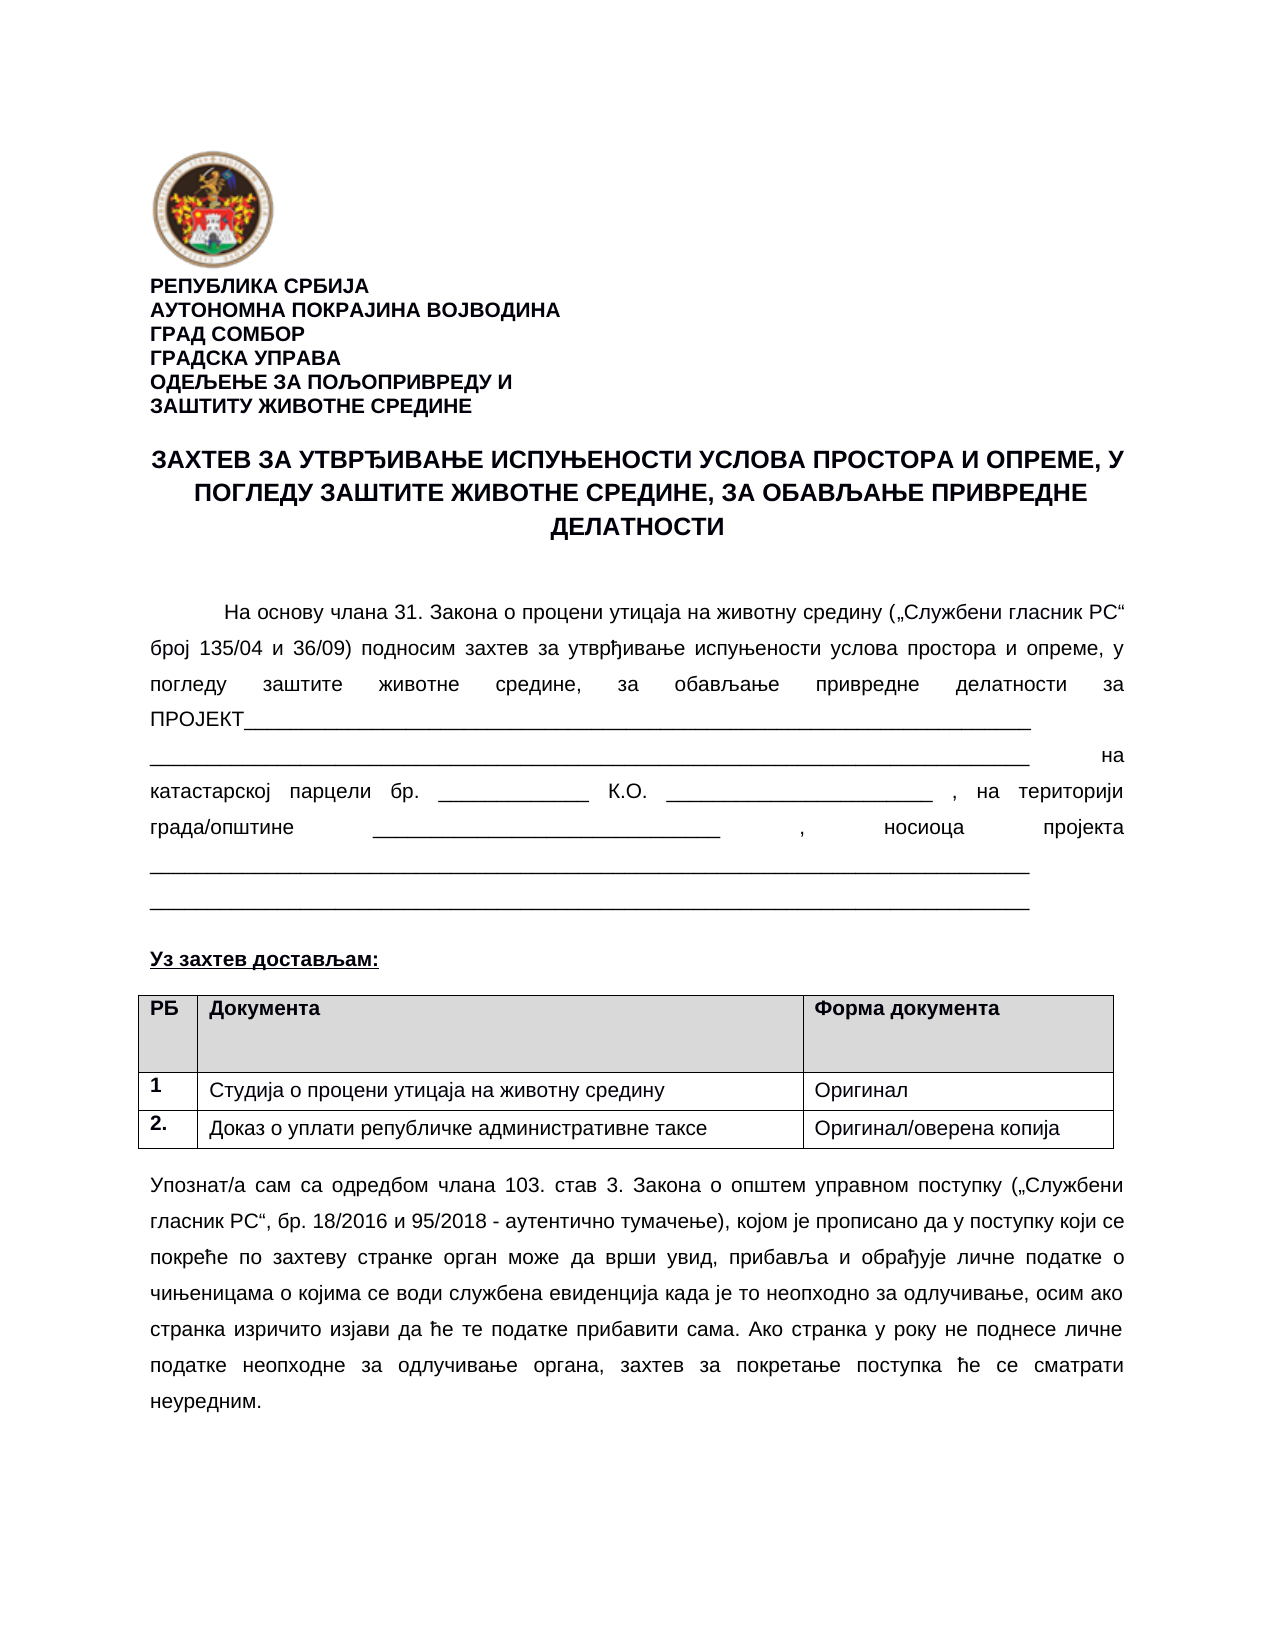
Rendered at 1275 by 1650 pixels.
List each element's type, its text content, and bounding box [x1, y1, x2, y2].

text ЗАШТИТУ ЖИВОТНЕ СРЕДИНЕ [150, 394, 1125, 418]
text На основу члана 31. Закона о процени утицаја на животну средину („Службени гласник РС“ број 135/04 и 36/09) подносим захтев за утврђивање испуњености услова простора и опреме, у погледу заштите животне средине, за обављање привредне делатности за ПРОЈЕКТ____________________________________________________________________ [150, 599, 1125, 731]
text РЕПУБЛИКА СРБИЈА [150, 274, 1125, 298]
text ПОГЛЕДУ ЗАШТИТЕ ЖИВОТНЕ СРЕДИНЕ, ЗА ОБАВЉАЊЕ ПРИВРЕДНЕ ДЕЛАТНОСТИ [150, 478, 1125, 540]
table_cell Оригинал/оверена копија [804, 1111, 1113, 1148]
table_cell Оригинал [804, 1073, 1113, 1110]
table_cell Доказ о уплати републичке административне таксе [198, 1111, 803, 1148]
text Упознат/а сам са одредбом члана 103. став 3. Закона о општем управном поступку („Службени гласник РС“, бр. 18/2016 и 95/2018 - аутентично тумачење), којом је прописано да у поступку који се покреће по захтеву странке орган може да врши увид, прибавља и обрађује личне податке о чињеницама о којима се води службена евиденција када је то неопходно за одлучивање, осим ако странка изричито изјави да ће те податке прибавити сама. Ако странка у року не поднесе личне податке неопходне за одлучивање органа, захтев за покретање поступка ће се сматрати неуредним. [150, 1173, 1125, 1413]
text ОДЕЉЕЊЕ ЗА ПОЉОПРИВРЕДУ И [150, 370, 1125, 394]
table_cell 2. [139, 1111, 197, 1148]
table_header РБ [139, 996, 197, 1072]
text ____________________________________________________________________________ на катастарској парцели бр. _____________ К.О. _______________________ , на територији града/општине ______________________________ , носиоца пројекта ____________________________________________________________________________ [150, 743, 1125, 875]
text Уз захтев достављам: [150, 947, 1125, 971]
text ЗАХТЕВ ЗА УТВРЂИВАЊЕ ИСПУЊЕНОСТИ УСЛОВА ПРОСТОРА И ОПРЕМЕ, У [150, 445, 1125, 474]
text ГРАД СОМБОР [150, 322, 1125, 346]
table_cell 1 [139, 1073, 197, 1110]
table_header Форма документа [804, 996, 1113, 1072]
table_cell Студија о процени утицаја на животну средину [198, 1073, 803, 1110]
picture [150, 150, 276, 271]
text ГРАДСКА УПРАВА [150, 346, 1125, 370]
table_header Документа [198, 996, 803, 1072]
text Аутономна покрајина Војводина [150, 298, 1125, 322]
text ____________________________________________________________________________ [150, 887, 1125, 911]
